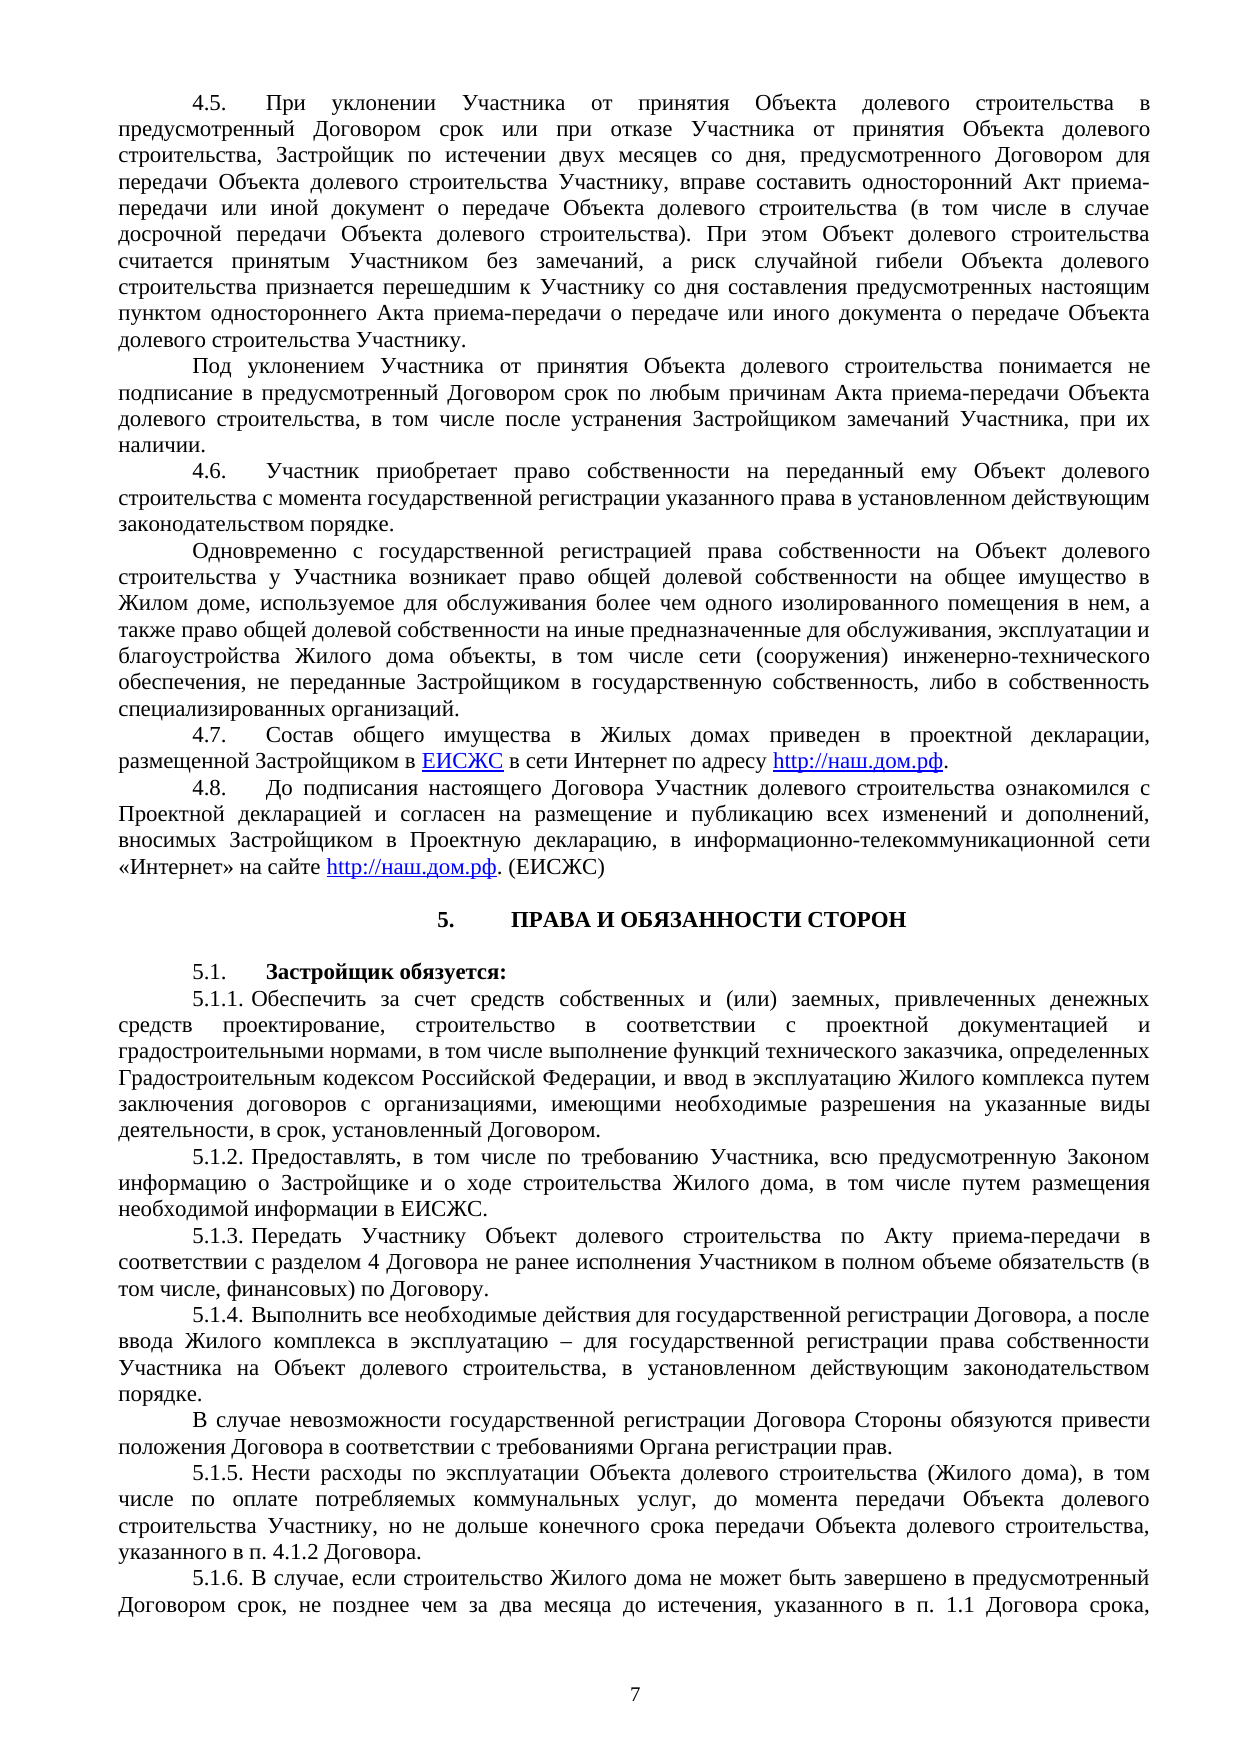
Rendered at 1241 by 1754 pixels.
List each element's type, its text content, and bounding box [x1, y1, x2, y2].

text Одновременно с государственной регистрацией права собственности на Объект долевого строительства у Участника возникает право общей долевой собственности на общее имущество в Жилом доме, используемое для обслуживания более чем одного изолированного помещения в нем, а также право общей долевой собственности на иные предназначенные для обслуживания, эксплуатации и благоустройства Жилого дома объекты, в том числе сети (сооружения) инженерно-технического обеспечения, не переданные Застройщиком в государственную собственность, либо в собственность специализированных организаций. [118, 537, 1152, 721]
list До подписания настоящего Договора Участник долевого строительства ознакомился с Проектной декларацией и согласен на размещение и публикацию всех изменений и дополнений, вносимых Застройщиком в Проектную декларацию, в информационно-телекоммуникационной сети «Интернет» на сайте http://наш.дом.рф. (ЕИСЖС) [118, 774, 1152, 879]
list Застройщик обязуется: [118, 958, 1152, 985]
list Нести расходы по эксплуатации Объекта долевого строительства (Жилого дома), в том числе по оплате потребляемых коммунальных услуг, до момента передачи Объекта долевого строительства Участнику, но не дольше конечного срока передачи Объекта долевого строительства, указанного в п. 4.1.2 Договора. [118, 1459, 1152, 1564]
text Под уклонением Участника от принятия Объекта долевого строительства понимается не подписание в предусмотренный Договором срок по любым причинам Акта приема-передачи Объекта долевого строительства, в том числе после устранения Застройщиком замечаний Участника, при их наличии. [118, 352, 1152, 458]
list Передать Участнику Объект долевого строительства по Акту приема-передачи в соответствии с разделом 4 Договора не ранее исполнения Участником в полном объеме обязательств (в том числе, финансовых) по Договору. [118, 1222, 1152, 1301]
list Предоставлять, в том числе по требованию Участника, всю предусмотренную Законом информацию о Застройщике и о ходе строительства Жилого дома, в том числе путем размещения необходимой информации в ЕИСЖС. [118, 1143, 1152, 1222]
list ПРАВА И ОБЯЗАННОСТИ СТОРОН [118, 906, 1152, 932]
list Состав общего имущества в Жилых домах приведен в проектной декларации, размещенной Застройщиком в ЕИСЖС в сети Интернет по адресу http://наш.дом.рф. [118, 721, 1152, 774]
list Обеспечить за счет средств собственных и (или) заемных, привлеченных денежных средств проектирование, строительство в соответствии с проектной документацией и градостроительными нормами, в том числе выполнение функций технического заказчика, определенных Градостроительным кодексом Российской Федерации, и ввод в эксплуатацию Жилого комплекса путем заключения договоров с организациями, имеющими необходимые разрешения на указанные виды деятельности, в срок, установленный Договором. [118, 985, 1152, 1143]
list Участник приобретает право собственности на переданный ему Объект долевого строительства с момента государственной регистрации указанного права в установленном действующим законодательством порядке. [118, 458, 1152, 537]
text В случае невозможности государственной регистрации Договора Стороны обязуются привести положения Договора в соответствии с требованиями Органа регистрации прав. [118, 1406, 1152, 1459]
list Выполнить все необходимые действия для государственной регистрации Договора, а после ввода Жилого комплекса в эксплуатацию – для государственной регистрации права собственности Участника на Объект долевого строительства, в установленном действующим законодательством порядке. [118, 1301, 1152, 1406]
list При уклонении Участника от принятия Объекта долевого строительства в предусмотренный Договором срок или при отказе Участника от принятия Объекта долевого строительства, Застройщик по истечении двух месяцев со дня, предусмотренного Договором для передачи Объекта долевого строительства Участнику, вправе составить односторонний Акт приема-передачи или иной документ о передаче Объекта долевого строительства (в том числе в случае досрочной передачи Объекта долевого строительства). При этом Объект долевого строительства считается принятым Участником без замечаний, а риск случайной гибели Объекта долевого строительства признается перешедшим к Участнику со дня составления предусмотренных настоящим пунктом одностороннего Акта приема-передачи о передаче или иного документа о передаче Объекта долевого строительства Участнику. [118, 89, 1152, 352]
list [118, 1564, 1152, 1617]
